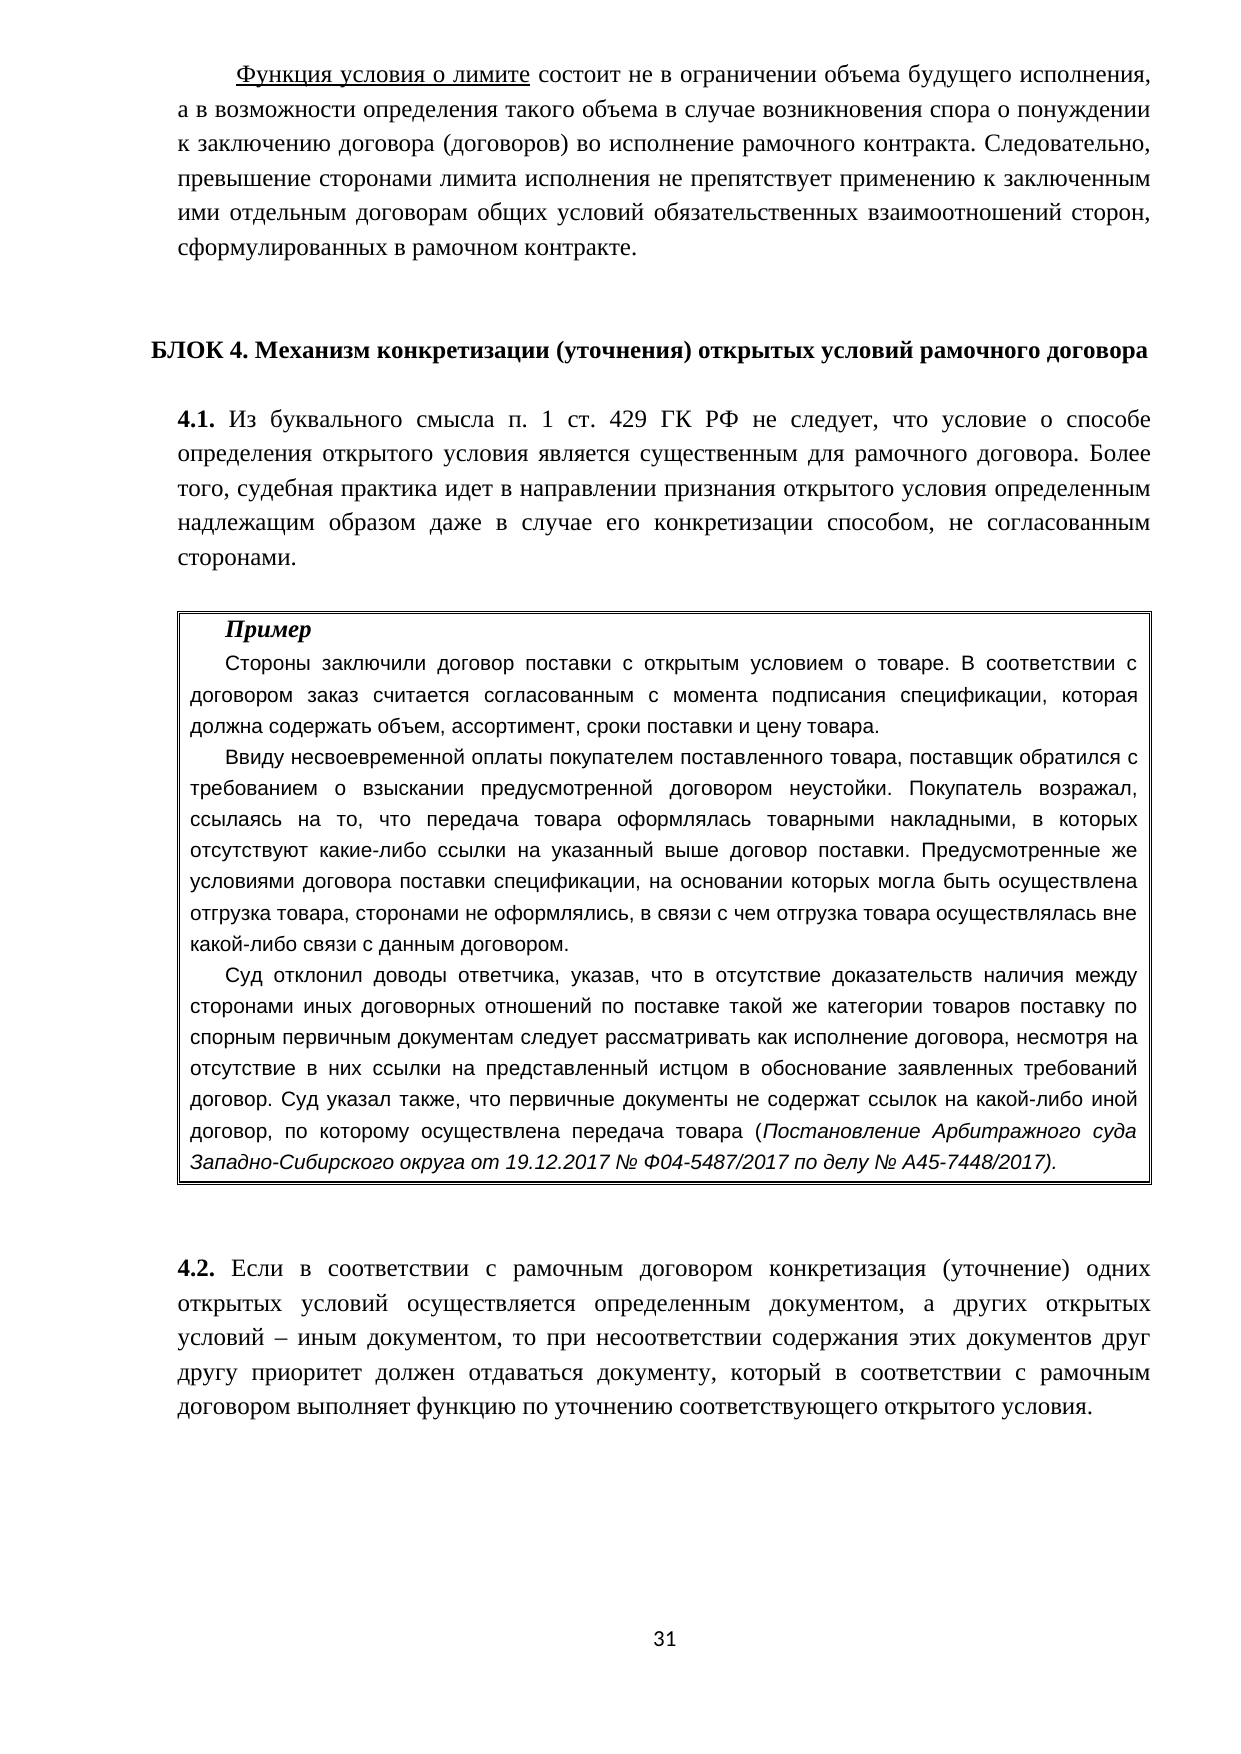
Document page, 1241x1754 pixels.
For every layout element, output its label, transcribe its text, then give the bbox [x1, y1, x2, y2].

text БЛОК 4. Механизм конкретизации (уточнения) открытых условий рамочного договора [148, 335, 1152, 364]
table_header Пример Стороны заключили договор поставки с открытым условием о товаре. В соответствии с договором заказ считается согласованным с момента подписания спецификации, которая должна содержать объем, ассортимент, сроки поставки и цену товара. Ввиду несвоевременной оплаты покупателем поставленного товара, поставщик обратился с требованием о взыскании предусмотренной договором неустойки. Покупатель возражал, ссылаясь на то, что передача товара оформлялась товарными накладными, в которых отсутствуют какие-либо ссылки на указанный выше договор поставки. Предусмотренные же условиями договора поставки спецификации, на основании которых могла быть осуществлена отгрузка товара, сторонами не оформлялись, в связи с чем отгрузка товара осуществлялась вне какой-либо связи с данным договором. Суд отклонил доводы ответчика, указав, что в отсутствие доказательств наличия между сторонами иных договорных отношений по поставке такой же категории товаров поставку по спорным первичным документам следует рассматривать как исполнение договора, несмотря на отсутствие в них ссылки на представленный истцом в обоснование заявленных требований договор. Суд указал также, что первичные документы не содержат ссылок на какой-либо иной договор, по которому осуществлена передача товара (Постановление Арбитражного суда Западно-Сибирского округа от 19.12.2017 № Ф04-5487/2017 по делу № А45-7448/2017). [180, 614, 1149, 1181]
text 4.1. Из буквального смысла п. 1 ст. 429 ГК РФ не следует, что условие о способе определения открытого условия является существенным для рамочного договора. Более того, судебная практика идет в направлении признания открытого условия определенным надлежащим образом даже в случае его конкретизации способом, не согласованным сторонами. [177, 404, 1152, 571]
text 4.2. Если в соответствии с рамочным договором конкретизация (уточнение) одних открытых условий осуществляется определенным документом, а других открытых условий – иным документом, то при несоответствии содержания этих документов друг другу приоритет должен отдаваться документу, который в соответствии с рамочным договором выполняет функцию по уточнению соответствующего открытого условия. [177, 1253, 1152, 1420]
text Функция условия о лимите состоит не в ограничении объема будущего исполнения, а в возможности определения такого объема в случае возникновения спора о понуждении к заключению договора (договоров) во исполнение рамочного контракта. Следовательно, превышение сторонами лимита исполнения не препятствует применению к заключенным ими отдельным договорам общих условий обязательственных взаимоотношений сторон, сформулированных в рамочном контракте. [177, 59, 1152, 260]
